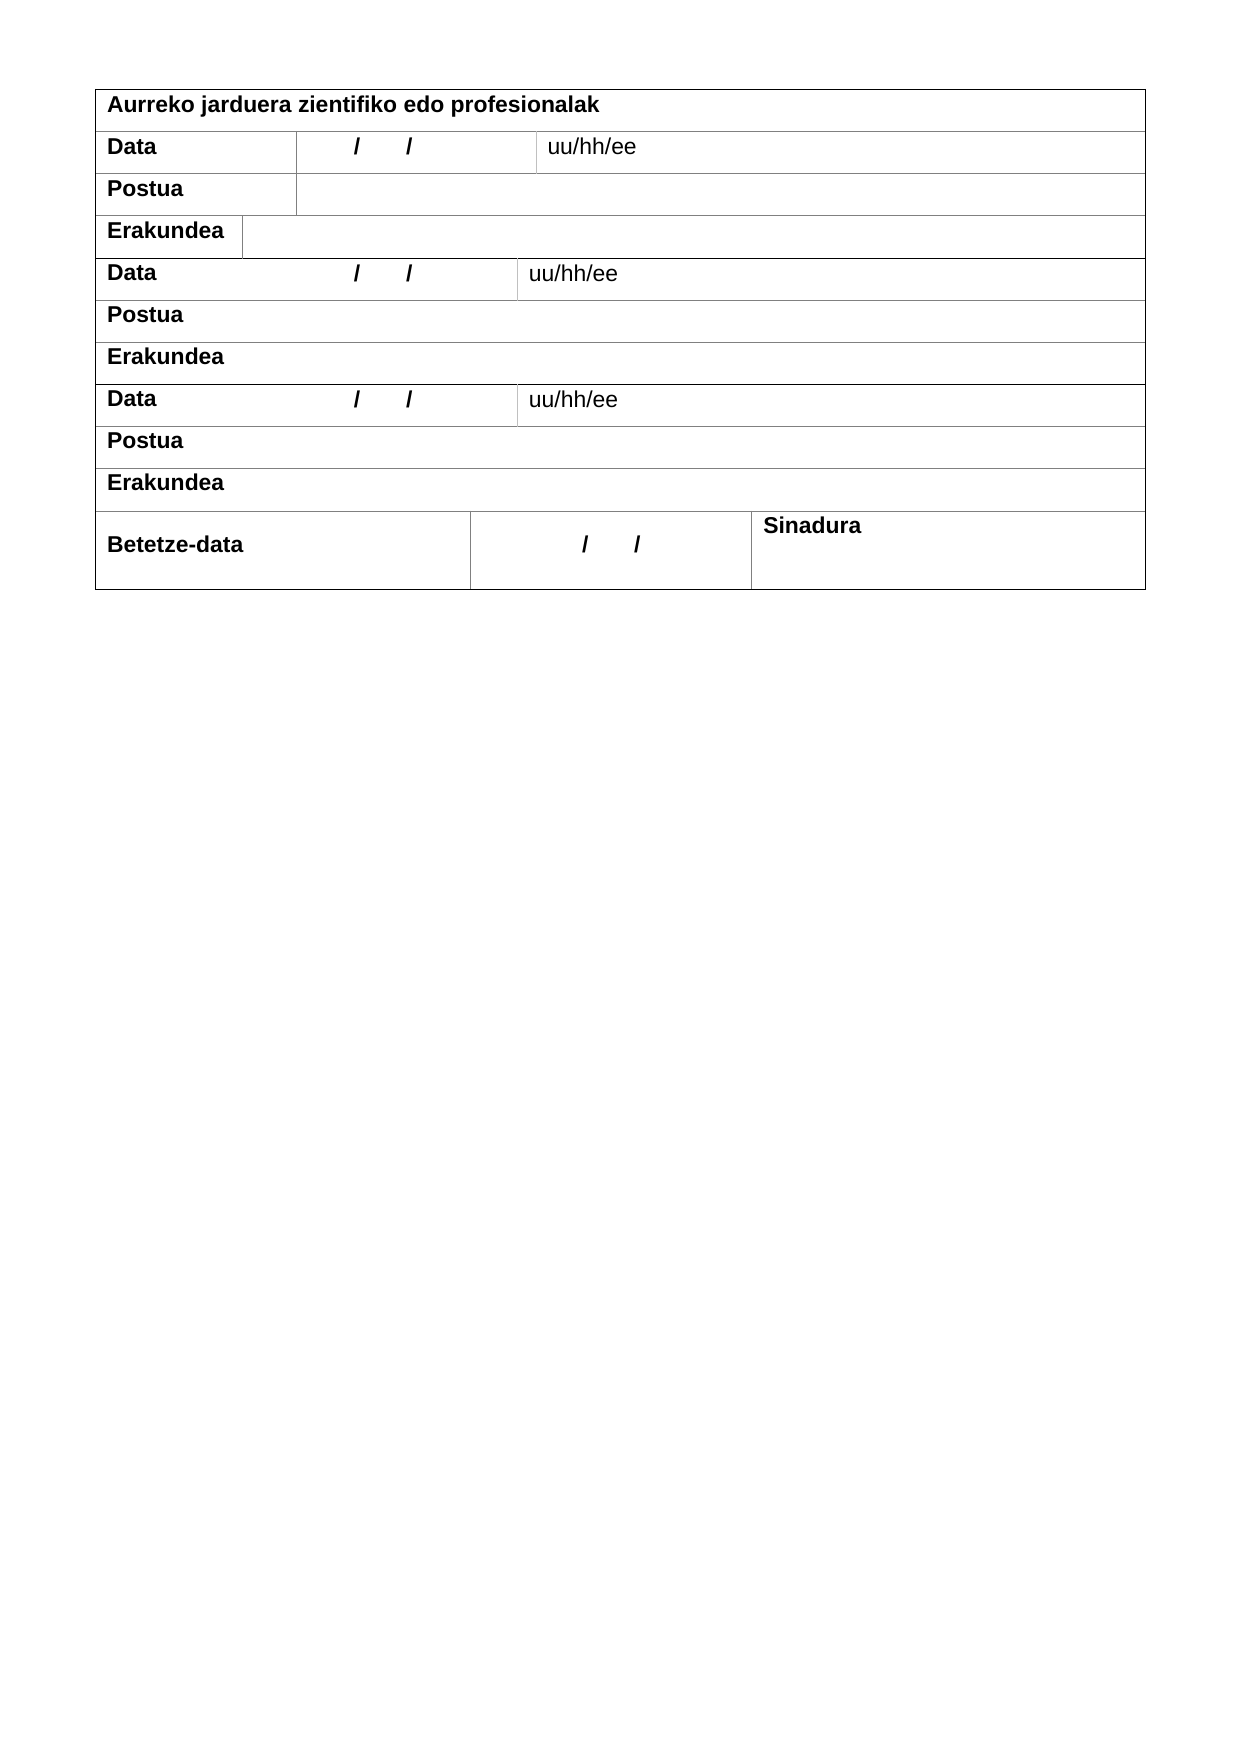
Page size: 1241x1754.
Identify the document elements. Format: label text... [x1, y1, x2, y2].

table_cell uu/hh/ee [518, 385, 1145, 426]
table_cell uu/hh/ee [518, 259, 1145, 299]
table_cell Erakundea [96, 343, 243, 384]
table_cell Postua [96, 174, 296, 215]
table_cell Data [96, 132, 296, 173]
table_cell / / [297, 132, 536, 173]
table_cell uu/hh/ee [537, 132, 1145, 173]
table_cell [297, 301, 1145, 342]
table_cell Postua [96, 427, 297, 468]
table_cell Sinadura [752, 512, 1145, 589]
table_cell [243, 216, 1145, 257]
table_cell Data [96, 385, 297, 426]
table_cell / / [297, 259, 517, 299]
table_header Aurreko jarduera zientifiko edo profesionalak [96, 90, 1145, 131]
table_cell [297, 427, 1145, 468]
table_cell Betetze-data [96, 512, 470, 589]
table_cell [297, 174, 1145, 215]
table_cell Data [96, 259, 297, 299]
table_cell Postua [96, 301, 297, 342]
table_cell [243, 343, 1145, 384]
table_cell [243, 469, 1145, 511]
table_cell / / [471, 512, 751, 589]
table_cell / / [297, 385, 517, 426]
table_cell Erakundea [96, 469, 243, 511]
table_cell Erakundea [96, 216, 242, 257]
